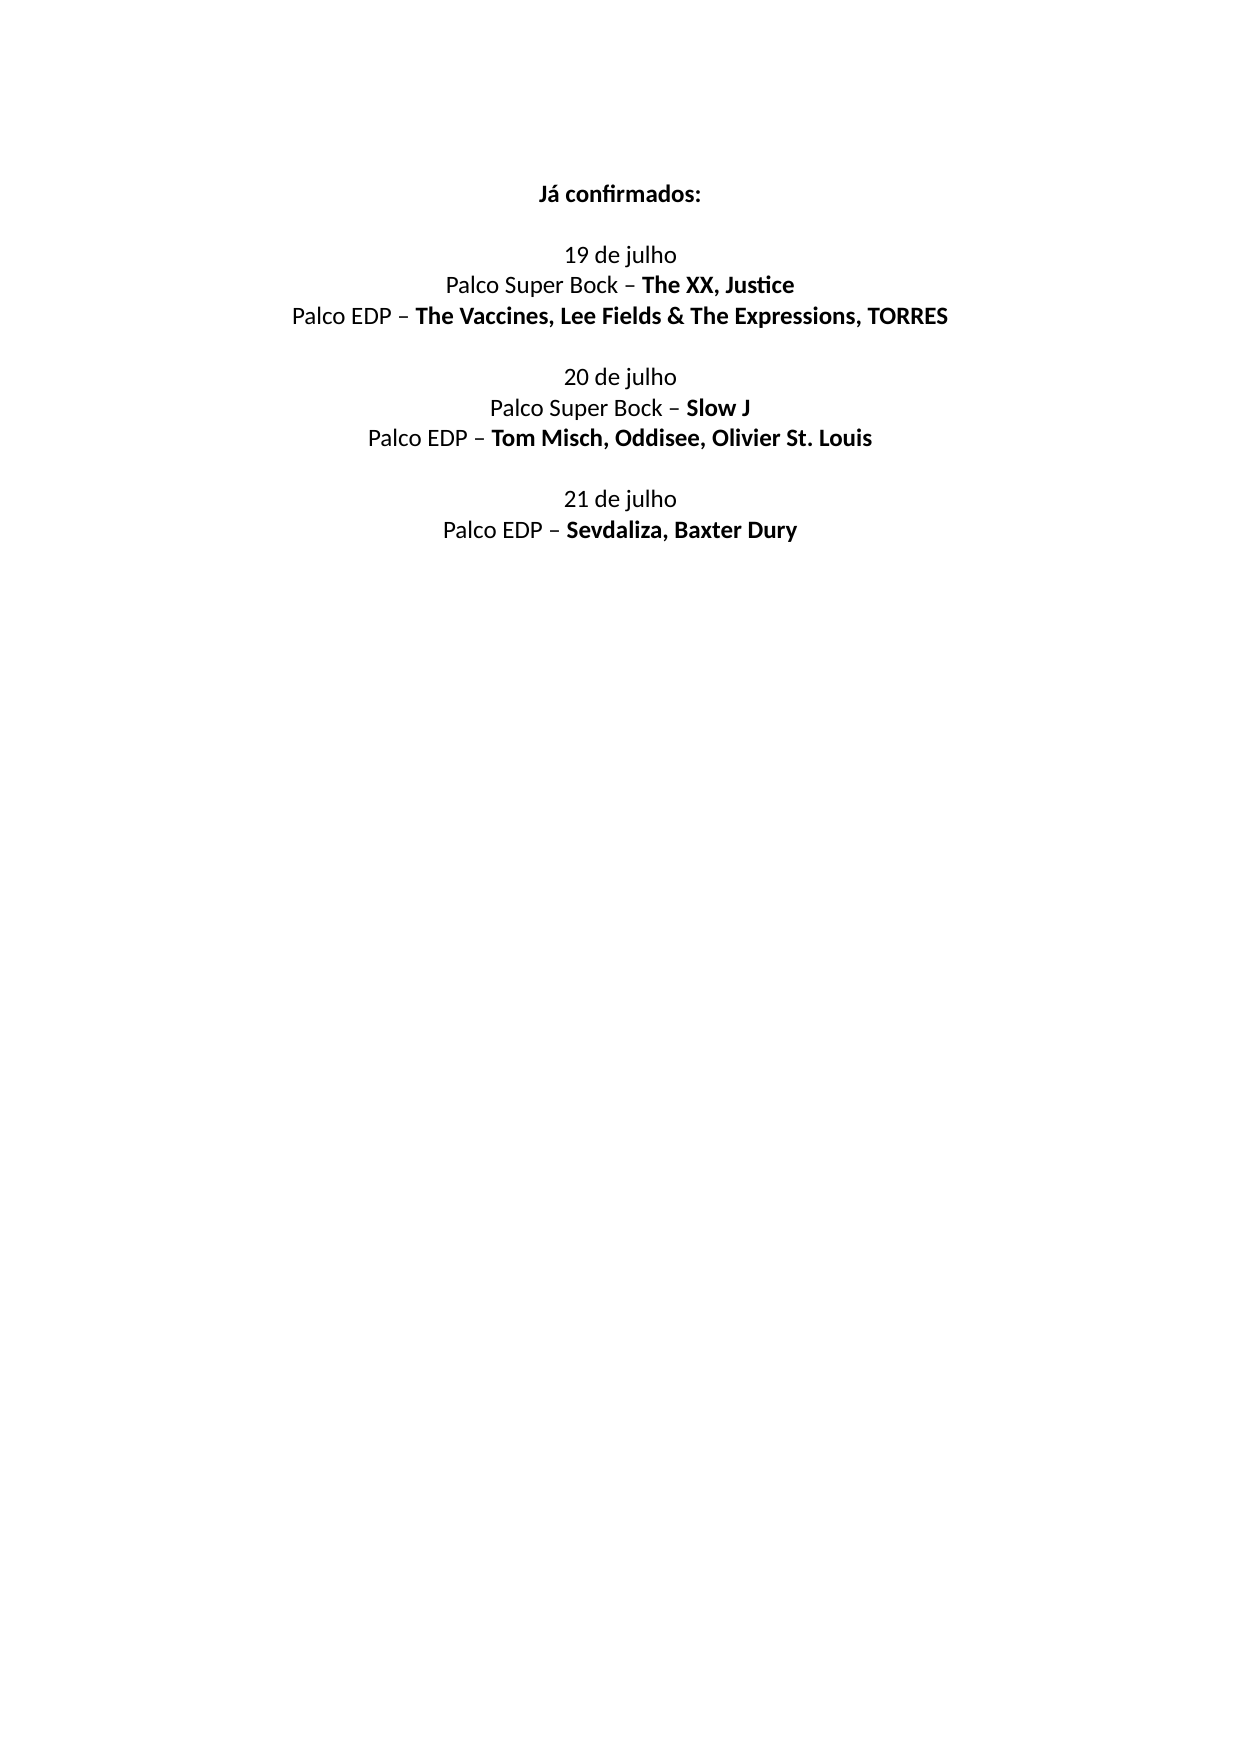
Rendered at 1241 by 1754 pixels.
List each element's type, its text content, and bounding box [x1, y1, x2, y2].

text Palco Super Bock – Slow J [177, 392, 1063, 422]
text 19 de julho [177, 239, 1063, 270]
text Palco EDP – The Vaccines, Lee Fields & The Expressions, TORRES [177, 300, 1063, 331]
text 21 de julho [177, 483, 1063, 514]
text Palco EDP – Tom Misch, Oddisee, Olivier St. Louis [177, 422, 1063, 453]
text 20 de julho [177, 361, 1063, 392]
text Já confirmados: [177, 178, 1063, 209]
text Palco EDP – Sevdaliza, Baxter Dury [177, 514, 1063, 544]
text Palco Super Bock – The XX, Justice [177, 270, 1063, 300]
